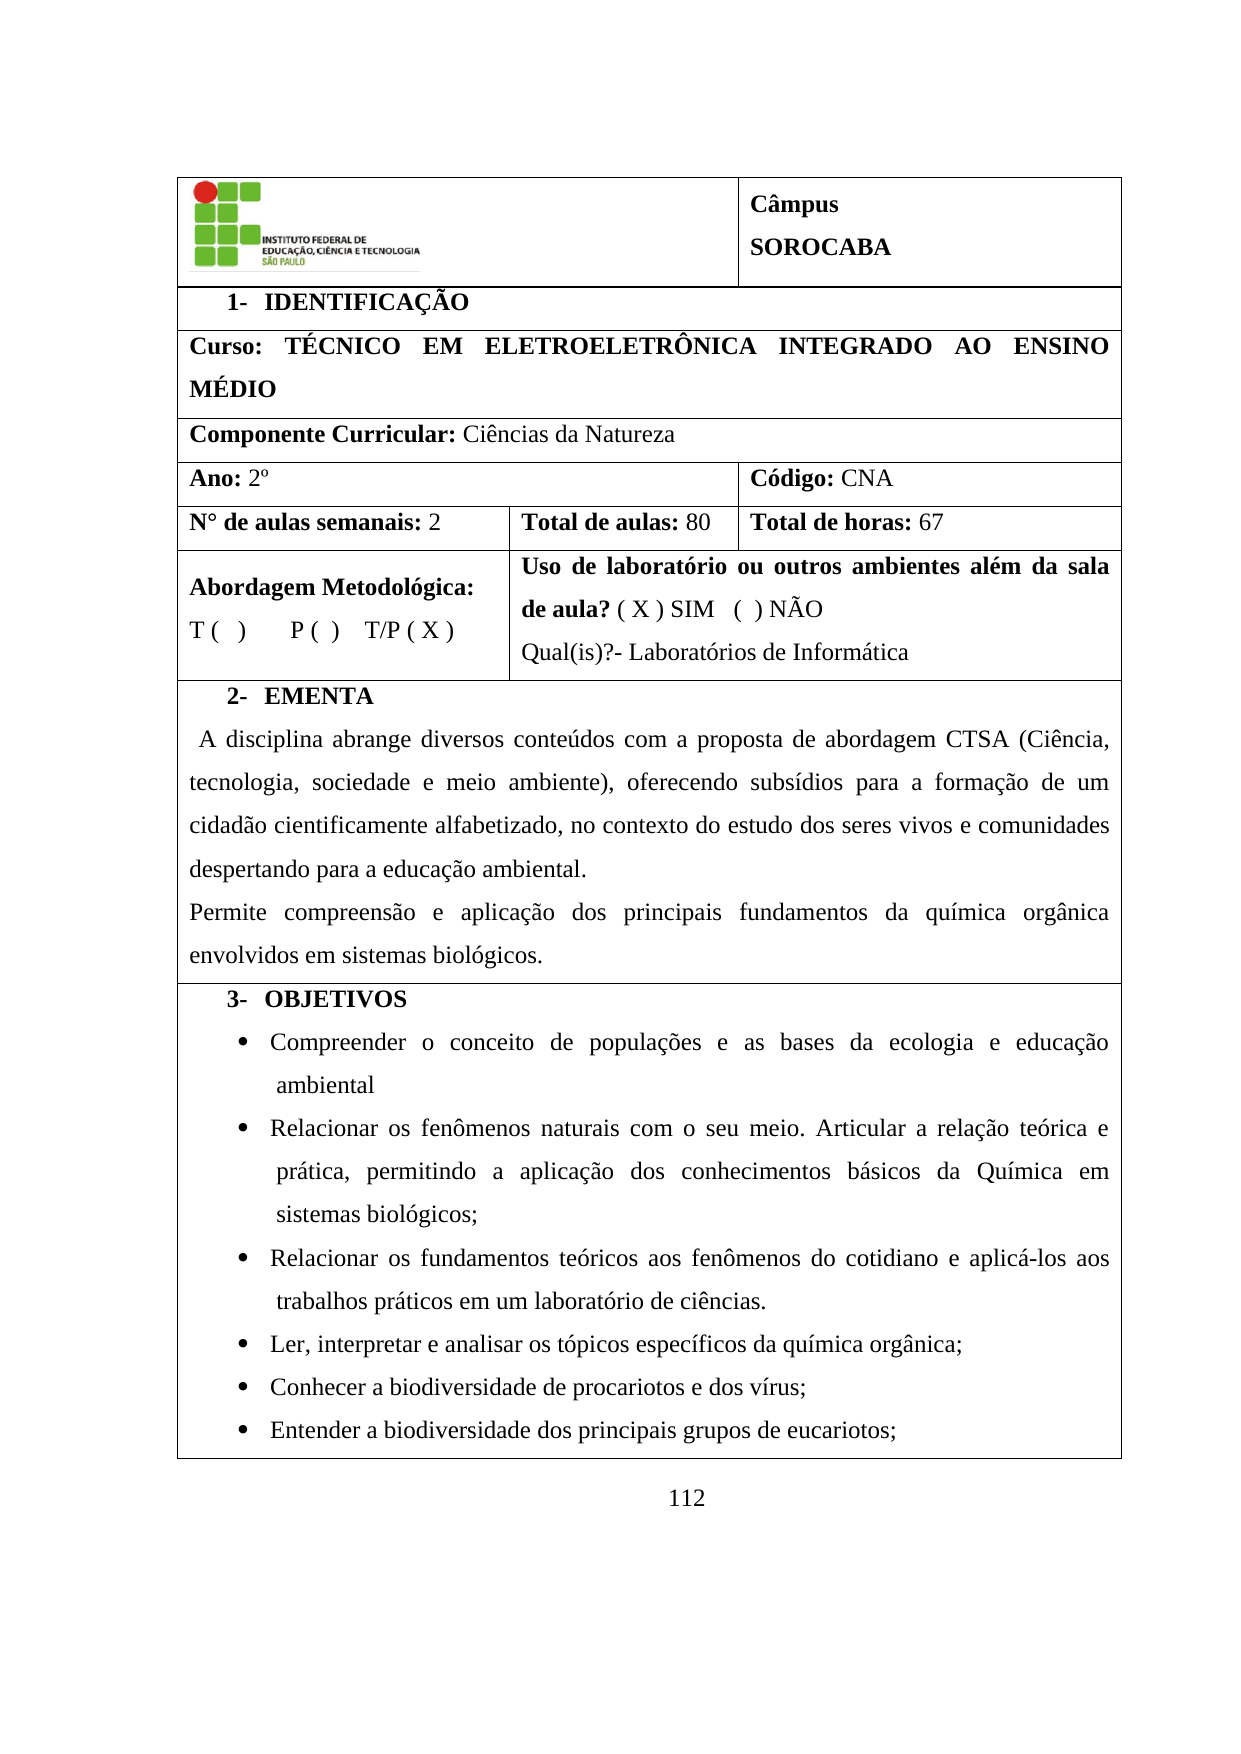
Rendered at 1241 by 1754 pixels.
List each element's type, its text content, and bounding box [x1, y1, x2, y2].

table_cell Código: CNA [739, 463, 1121, 506]
table_header [178, 178, 738, 286]
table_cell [178, 984, 1121, 1458]
table_cell Total de horas: 67 [739, 507, 1121, 550]
table_cell Total de aulas: 80 [510, 507, 738, 550]
table_cell N° de aulas semanais: 2 [178, 507, 509, 550]
picture [189, 178, 420, 272]
table_cell Ano: 2º [178, 463, 738, 506]
table_cell IDENTIFICAÇÃO [178, 288, 1121, 330]
table_cell Curso: TÉCNICO EM ELETROELETRÔNICA INTEGRADO AO ENSINO MÉDIO [178, 331, 1121, 418]
table_header Câmpus SOROCABA [739, 178, 1121, 286]
table_cell Uso de laboratório ou outros ambientes além da sala de aula? ( X ) SIM ( ) NÃO Qual(is)?- Laboratórios de Informática [510, 551, 1121, 680]
table_cell EMENTA A disciplina abrange diversos conteúdos com a proposta de abordagem CTSA (Ciência, tecnologia, sociedade e meio ambiente), oferecendo subsídios para a formação de um cidadão cientificamente alfabetizado, no contexto do estudo dos seres vivos e comunidades despertando para a educação ambiental. Permite compreensão e aplicação dos principais fundamentos da química orgânica envolvidos em sistemas biológicos. [178, 681, 1121, 983]
table_cell Componente Curricular: Ciências da Natureza [178, 419, 1121, 462]
table_cell Abordagem Metodológica: T ( ) P ( ) T/P ( X ) [178, 551, 509, 680]
